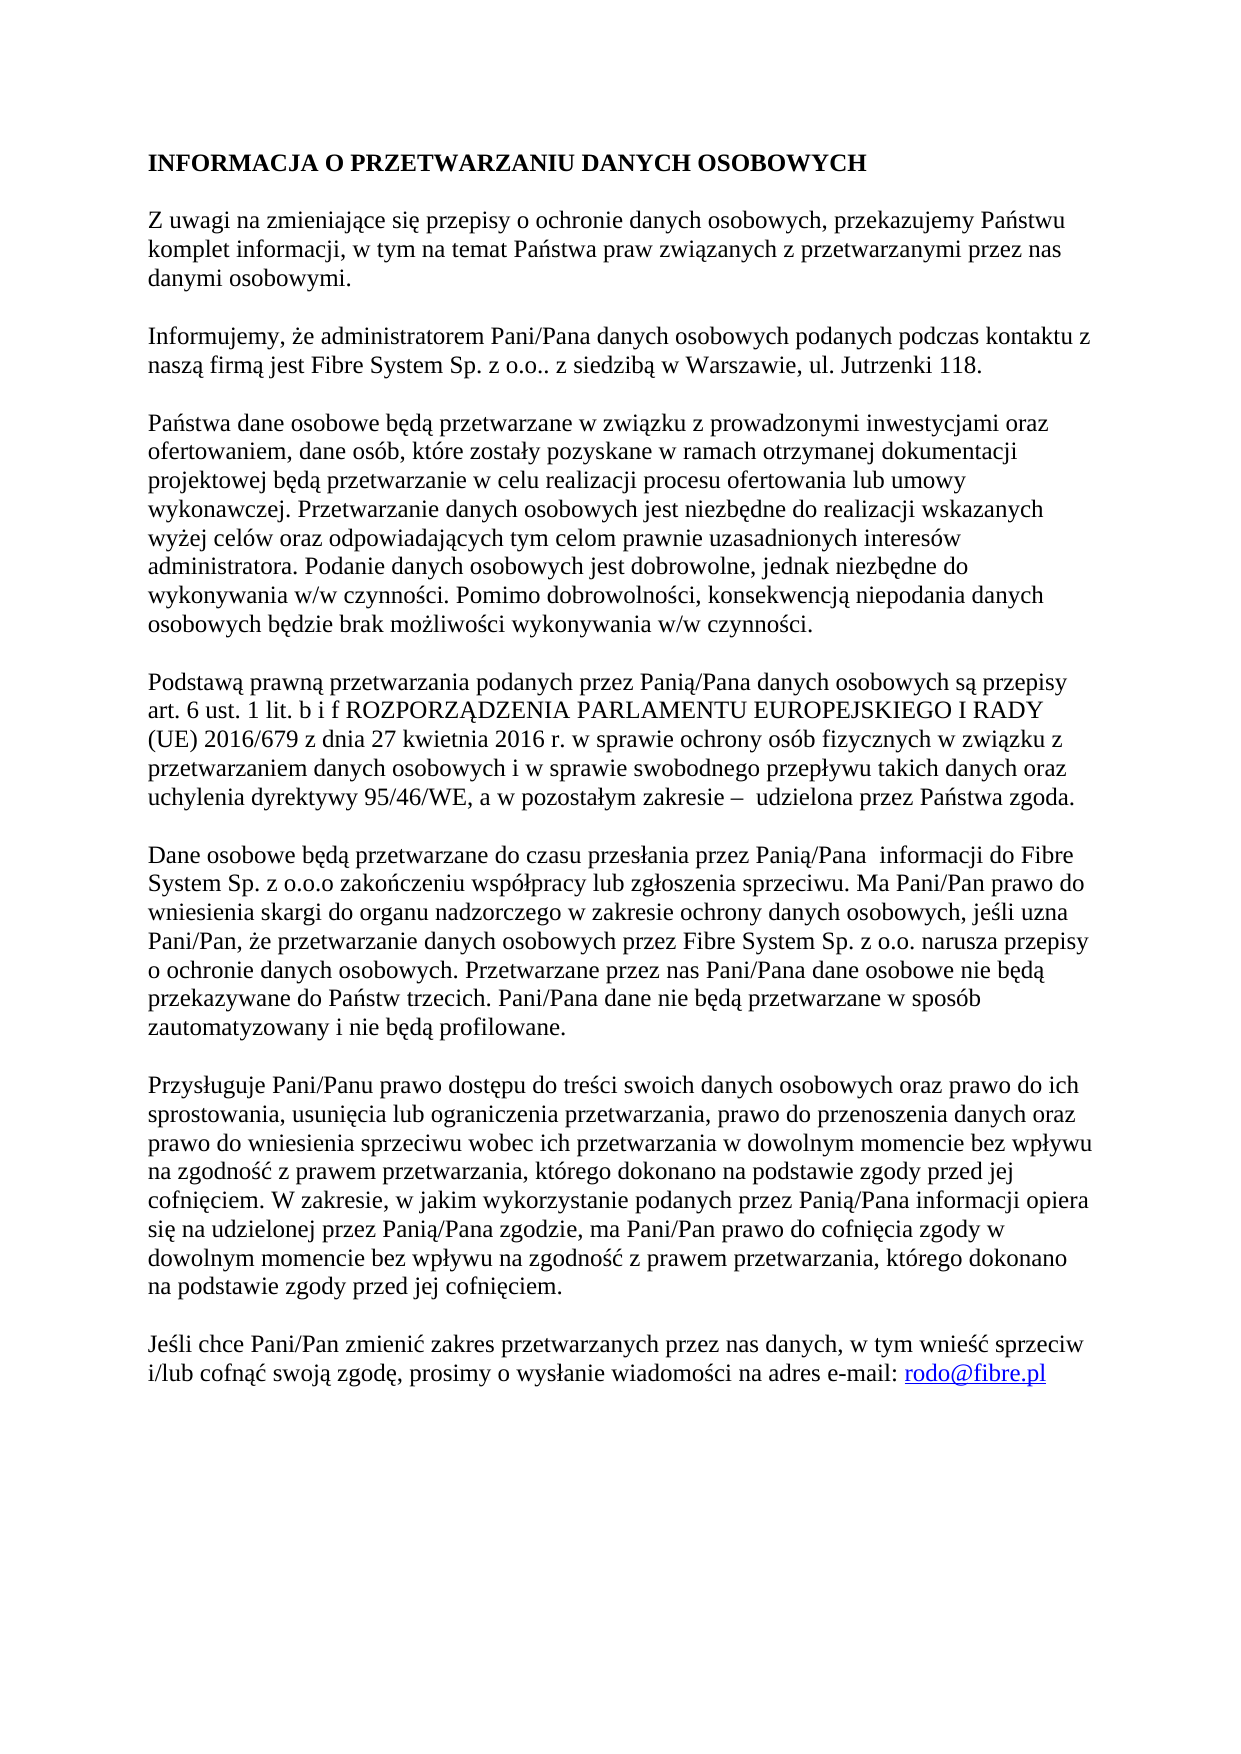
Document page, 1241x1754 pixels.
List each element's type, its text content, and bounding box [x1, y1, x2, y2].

text Podstawą prawną przetwarzania podanych przez Panią/Pana danych osobowych są przepisy art. 6 ust. 1 lit. b i f ROZPORZĄDZENIA PARLAMENTU EUROPEJSKIEGO I RADY (UE) 2016/679 z dnia 27 kwietnia 2016 r. w sprawie ochrony osób fizycznych w związku z przetwarzaniem danych osobowych i w sprawie swobodnego przepływu takich danych oraz uchylenia dyrektywy 95/46/WE, a w pozostałym zakresie – udzielona przez Państwa zgoda. [148, 667, 1093, 811]
text Dane osobowe będą przetwarzane do czasu przesłania przez Panią/Pana informacji do Fibre System Sp. z o.o.o zakończeniu współpracy lub zgłoszenia sprzeciwu. Ma Pani/Pan prawo do wniesienia skargi do organu nadzorczego w zakresie ochrony danych osobowych, jeśli uzna Pani/Pan, że przetwarzanie danych osobowych przez Fibre System Sp. z o.o. narusza przepisy o ochronie danych osobowych. Przetwarzane przez nas Pani/Pana dane osobowe nie będą przekazywane do Państw trzecich. Pani/Pana dane nie będą przetwarzane w sposób zautomatyzowany i nie będą profilowane. [148, 840, 1093, 1041]
text Z uwagi na zmieniające się przepisy o ochronie danych osobowych, przekazujemy Państwu komplet informacji, w tym na temat Państwa praw związanych z przetwarzanymi przez nas danymi osobowymi. [148, 206, 1093, 292]
text Informujemy, że administratorem Pani/Pana danych osobowych podanych podczas kontaktu z naszą firmą jest Fibre System Sp. z o.o.. z siedzibą w Warszawie, ul. Jutrzenki 118. [148, 321, 1093, 378]
text Jeśli chce Pani/Pan zmienić zakres przetwarzanych przez nas danych, w tym wnieść sprzeciw i/lub cofnąć swoją zgodę, prosimy o wysłanie wiadomości na adres e-mail: rodo@fibre.pl [148, 1329, 1093, 1387]
text Państwa dane osobowe będą przetwarzane w związku z prowadzonymi inwestycjami oraz ofertowaniem, dane osób, które zostały pozyskane w ramach otrzymanej dokumentacji projektowej będą przetwarzanie w celu realizacji procesu ofertowania lub umowy wykonawczej. Przetwarzanie danych osobowych jest niezbędne do realizacji wskazanych wyżej celów oraz odpowiadających tym celom prawnie uzasadnionych interesów administratora. Podanie danych osobowych jest dobrowolne, jednak niezbędne do wykonywania w/w czynności. Pomimo dobrowolności, konsekwencją niepodania danych osobowych będzie brak możliwości wykonywania w/w czynności. [148, 408, 1093, 638]
text INFORMACJA O PRZETWARZANIU DANYCH OSOBOWYCH [148, 148, 1093, 176]
text Przysługuje Pani/Panu prawo dostępu do treści swoich danych osobowych oraz prawo do ich sprostowania, usunięcia lub ograniczenia przetwarzania, prawo do przenoszenia danych oraz prawo do wniesienia sprzeciwu wobec ich przetwarzania w dowolnym momencie bez wpływu na zgodność z prawem przetwarzania, którego dokonano na podstawie zgody przed jej cofnięciem. W zakresie, w jakim wykorzystanie podanych przez Panią/Pana informacji opiera się na udzielonej przez Panią/Pana zgodzie, ma Pani/Pan prawo do cofnięcia zgody w dowolnym momencie bez wpływu na zgodność z prawem przetwarzania, którego dokonano na podstawie zgody przed jej cofnięciem. [148, 1070, 1093, 1300]
